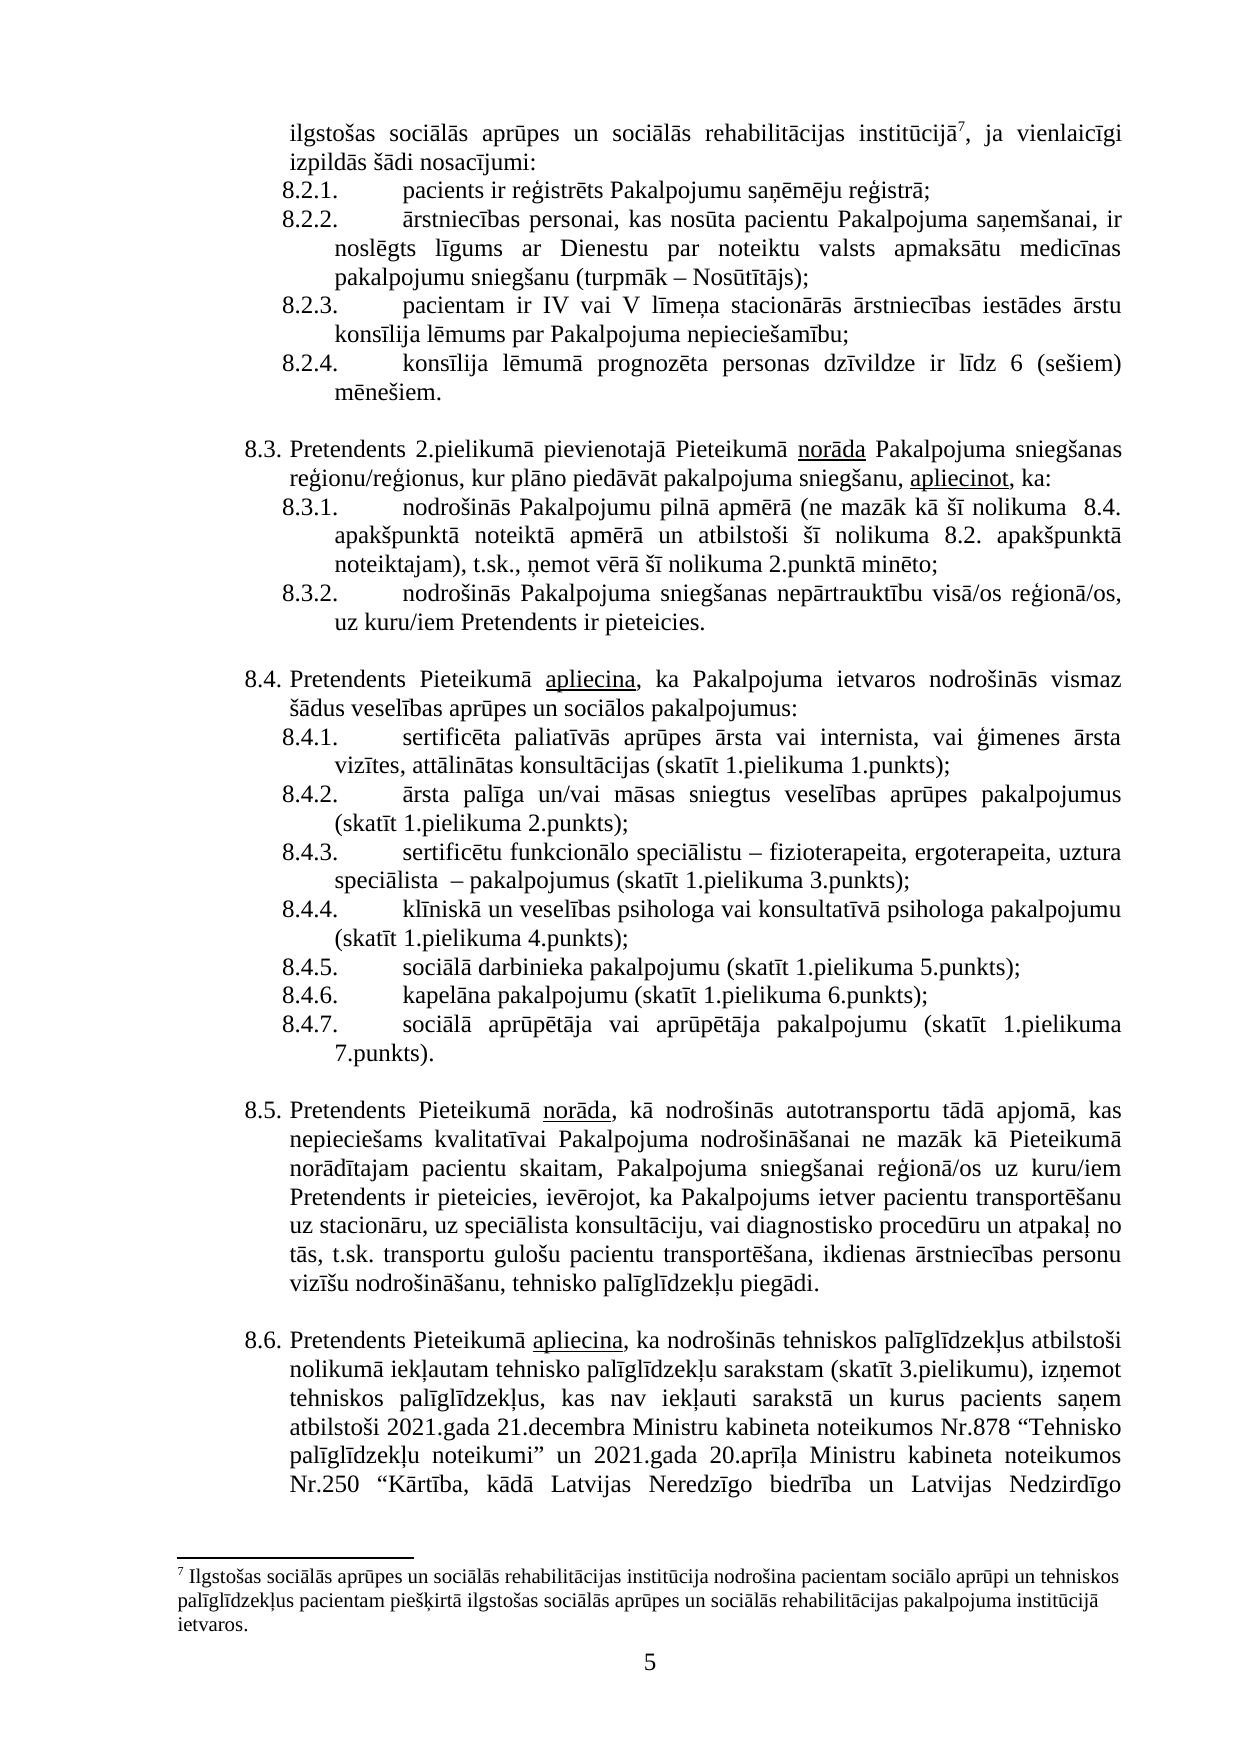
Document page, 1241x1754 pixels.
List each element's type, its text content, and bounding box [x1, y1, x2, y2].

list sociālā aprūpētāja vai aprūpētāja pakalpojumu (skatīt 1.pielikuma 7.punkts). [282, 1009, 1122, 1067]
list ārstniecības personai, kas nosūta pacientu Pakalpojuma saņemšanai, ir noslēgts līgums ar Dienestu par noteiktu valsts apmaksātu medicīnas pakalpojumu sniegšanu (turpmāk – Nosūtītājs); [282, 204, 1122, 291]
list klīniskā un veselības psihologa vai konsultatīvā psihologa pakalpojumu (skatīt 1.pielikuma 4.punkts); [282, 894, 1122, 952]
list sertificētu funkcionālo speciālistu – fizioterapeita, ergoterapeita, uztura speciālista – pakalpojumus (skatīt 1.pielikuma 3.punkts); [282, 837, 1122, 894]
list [244, 1326, 1122, 1498]
list ārsta palīga un/vai māsas sniegtus veselības aprūpes pakalpojumus (skatīt 1.pielikuma 2.punkts); [282, 779, 1122, 837]
list sociālā darbinieka pakalpojumu (skatīt 1.pielikuma 5.punkts); [282, 952, 1122, 981]
list Pretendents Pieteikumā norāda, kā nodrošinās autotransportu tādā apjomā, kas nepieciešams kvalitatīvai Pakalpojuma nodrošināšanai ne mazāk kā Pieteikumā norādītajam pacientu skaitam, Pakalpojuma sniegšanai reģionā/os uz kuru/iem Pretendents ir pieteicies, ievērojot, ka Pakalpojums ietver pacientu transportēšanu uz stacionāru, uz speciālista konsultāciju, vai diagnostisko procedūru un atpakaļ no tās, t.sk. transportu gulošu pacientu transportēšana, ikdienas ārstniecības personu vizīšu nodrošināšanu, tehnisko palīglīdzekļu piegādi. [244, 1096, 1122, 1297]
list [244, 118, 1122, 176]
list kapelāna pakalpojumu (skatīt 1.pielikuma 6.punkts); [282, 981, 1122, 1009]
list Pretendents Pieteikumā apliecina, ka Pakalpojuma ietvaros nodrošinās vismaz šādus veselības aprūpes un sociālos pakalpojumus: [244, 664, 1122, 722]
list sertificēta paliatīvās aprūpes ārsta vai internista, vai ģimenes ārsta vizītes, attālinātas konsultācijas (skatīt 1.pielikuma 1.punkts); [282, 722, 1122, 779]
list nodrošinās Pakalpojumu pilnā apmērā (ne mazāk kā šī nolikuma 8.4. apakšpunktā noteiktā apmērā un atbilstoši šī nolikuma 8.2. apakšpunktā noteiktajam), t.sk., ņemot vērā šī nolikuma 2.punktā minēto; [282, 492, 1122, 578]
list Pretendents 2.pielikumā pievienotajā Pieteikumā norāda Pakalpojuma sniegšanas reģionu/reģionus, kur plāno piedāvāt pakalpojuma sniegšanu, apliecinot, ka: [244, 434, 1122, 492]
list nodrošinās Pakalpojuma sniegšanas nepārtrauktību visā/os reģionā/os, uz kuru/iem Pretendents ir pieteicies. [282, 578, 1122, 636]
list pacients ir reģistrēts Pakalpojumu saņēmēju reģistrā; [282, 176, 1122, 204]
list pacientam ir IV vai V līmeņa stacionārās ārstniecības iestādes ārstu konsīlija lēmums par Pakalpojuma nepieciešamību; [282, 291, 1122, 348]
list konsīlija lēmumā prognozēta personas dzīvildze ir līdz 6 (sešiem) mēnešiem. [282, 348, 1122, 406]
